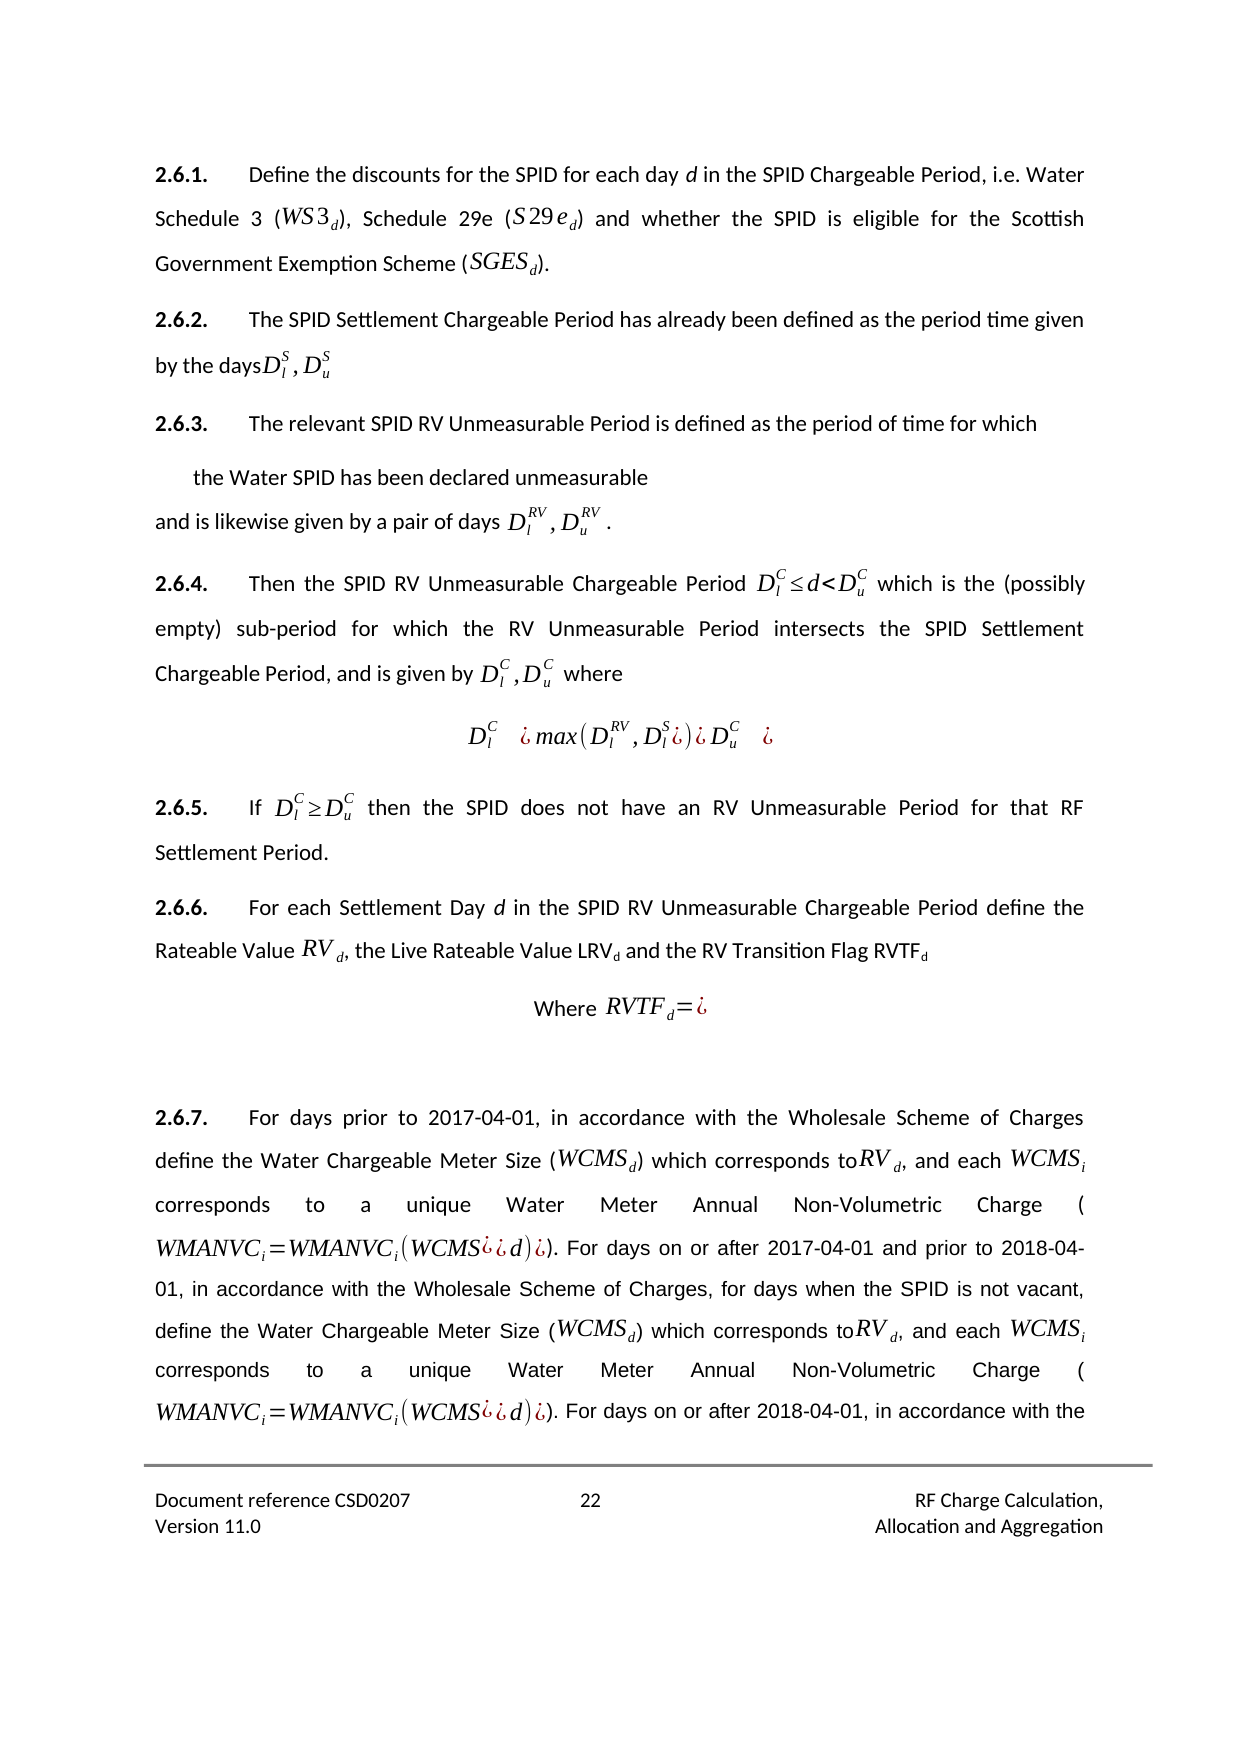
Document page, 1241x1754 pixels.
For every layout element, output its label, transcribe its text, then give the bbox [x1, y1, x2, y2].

list Then the SPID RV Unmeasurable Chargeable Period which is the (possibly empty) sub-period for which the RV Unmeasurable Period intersects the SPID Settlement Chargeable Period, and is given by where [155, 565, 1086, 691]
list The relevant SPID RV Unmeasurable Period is defined as the period of time for which [155, 409, 1086, 437]
list If then the SPID does not have an RV Unmeasurable Period for that RF Settlement Period. [155, 789, 1086, 866]
text Where [155, 993, 1086, 1024]
text the Water SPID has been declared unmeasurable [193, 463, 1085, 491]
list Define the discounts for the SPID for each day d in the SPID Chargeable Period, i.e. Water Schedule 3 (), Schedule 29e () and whether the SPID is eligible for the Scottish Government Exemption Scheme (). [155, 160, 1086, 279]
text and is likewise given by a pair of days . [155, 504, 1086, 539]
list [155, 1103, 1086, 1429]
list For each Settlement Day d in the SPID RV Unmeasurable Chargeable Period define the Rateable Value , the Live Rateable Value LRVd and the RV Transition Flag RVTFd [155, 893, 1086, 966]
list The SPID Settlement Chargeable Period has already been defined as the period time given by the days [155, 306, 1086, 382]
